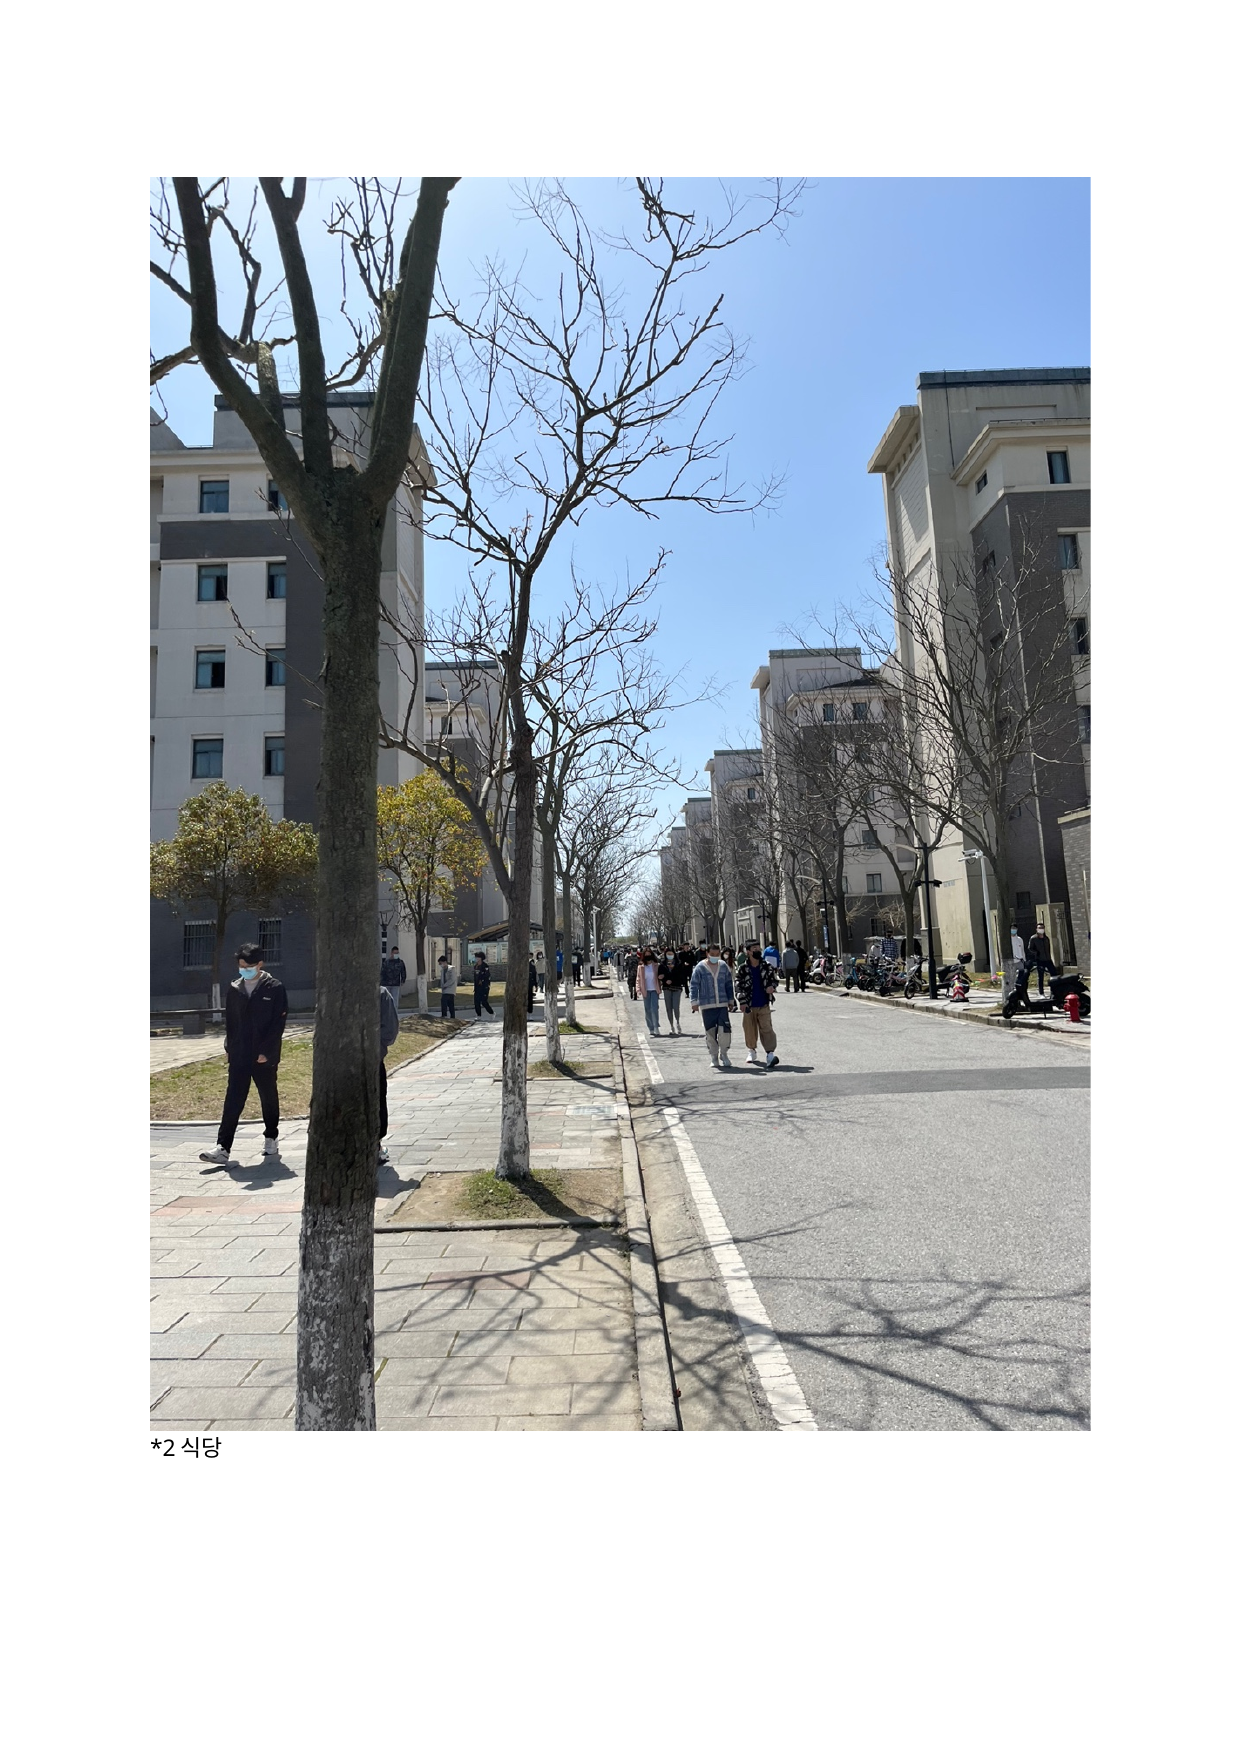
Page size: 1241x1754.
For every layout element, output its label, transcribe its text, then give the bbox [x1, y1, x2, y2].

picture [150, 177, 1091, 1431]
text *2식당 [150, 1431, 1090, 1464]
